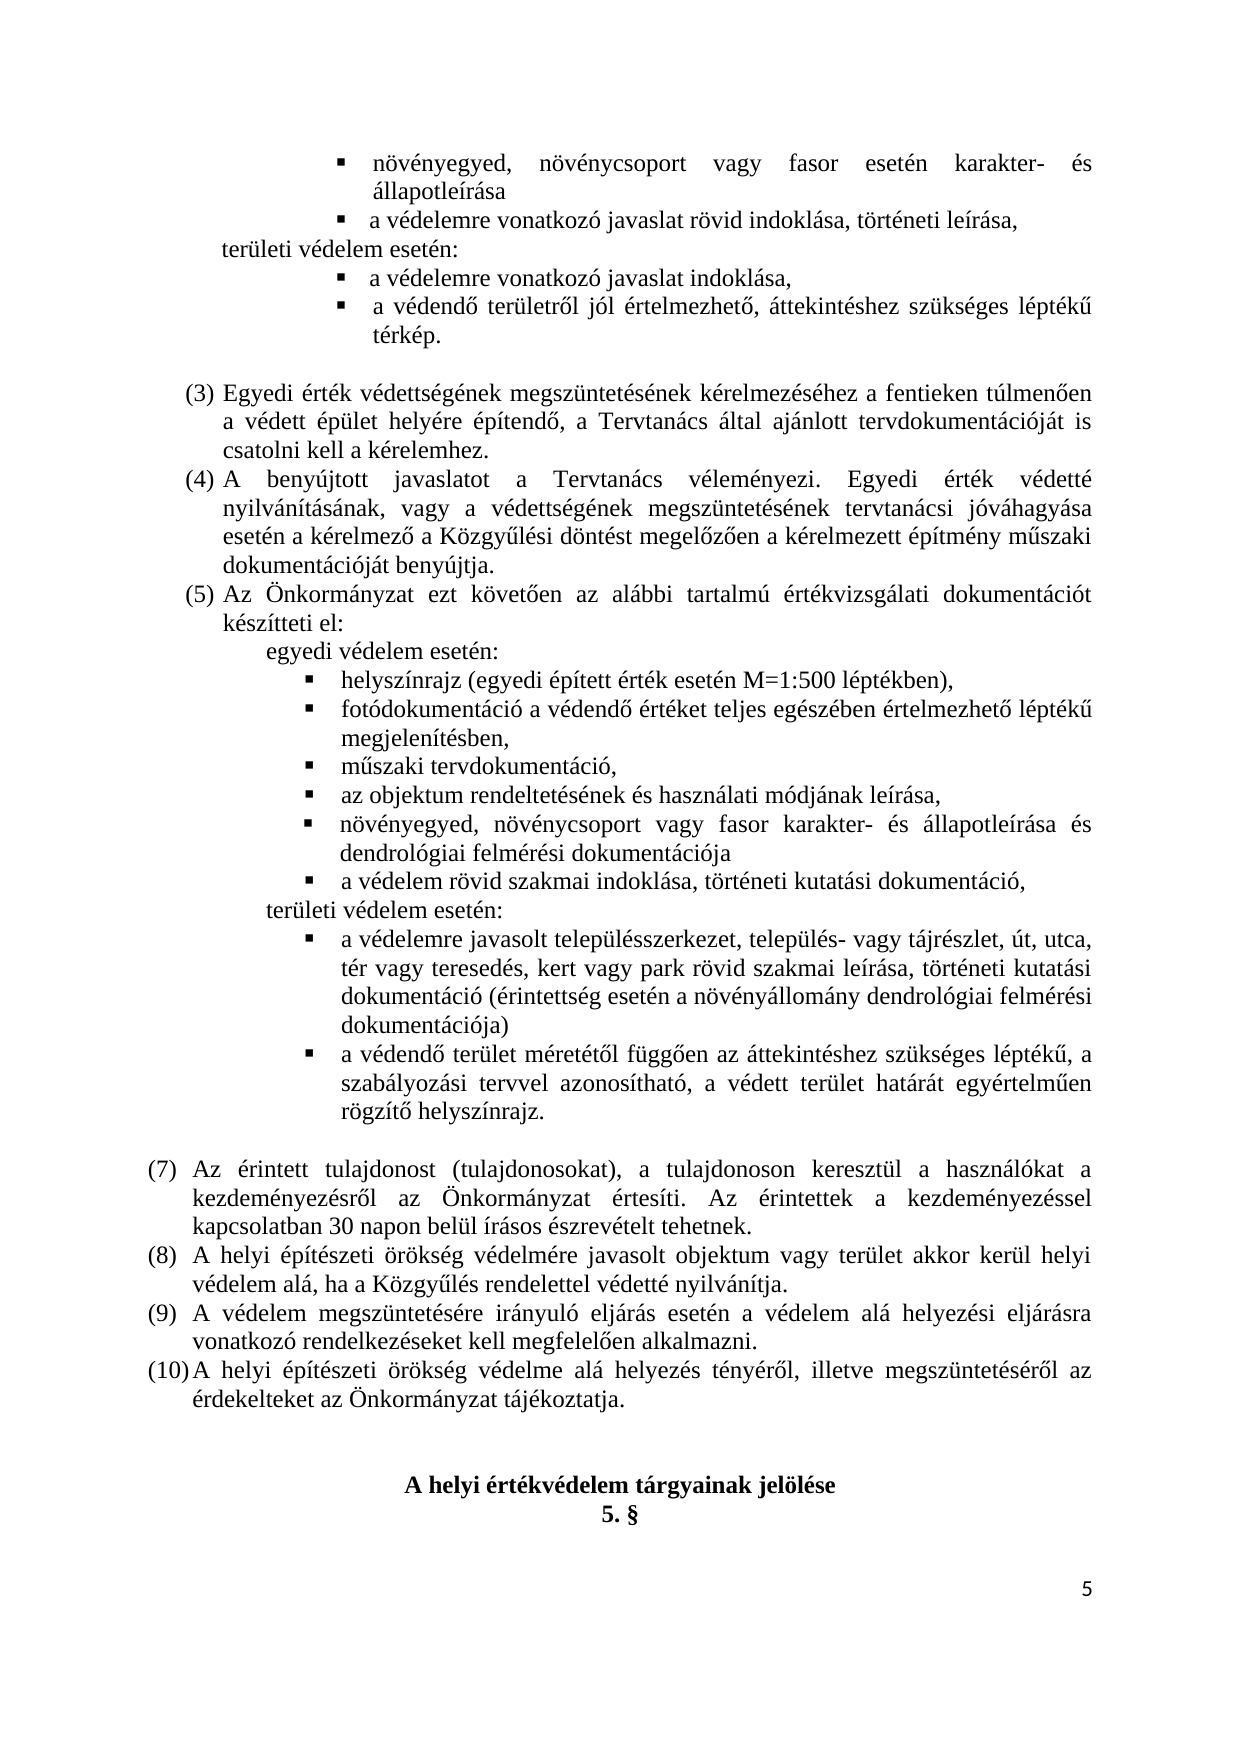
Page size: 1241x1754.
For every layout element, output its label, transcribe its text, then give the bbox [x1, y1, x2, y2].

list az objektum rendeltetésének és használati módjának leírása, [303, 780, 1093, 809]
list helyszínrajz (egyedi épített érték esetén M=1:500 léptékben), [303, 665, 1093, 694]
list műszaki tervdokumentáció, [303, 751, 1093, 780]
list A benyújtott javaslatot a Tervtanács véleményezi. Egyedi érték védetté nyilvánításának, vagy a védettségének megszüntetésének tervtanácsi jóváhagyása esetén a kérelmező a Közgyűlési döntést megelőzően a kérelmezett építmény műszaki dokumentációját benyújtja. [185, 464, 1093, 579]
list a védendő területről jól értelmezhető, áttekintéshez szükséges léptékű térkép. [335, 291, 1093, 349]
text (8) A helyi építészeti örökség védelmére javasolt objektum vagy terület akkor kerül helyi védelem alá, ha a Közgyűlés rendelettel védetté nyilvánítja. [148, 1240, 1093, 1298]
list Egyedi érték védettségének megszüntetésének kérelmezéséhez a fentieken túlmenően a védett épület helyére építendő, a Tervtanács által ajánlott tervdokumentációját is csatolni kell a kérelemhez. [185, 378, 1093, 464]
list növényegyed, növénycsoport vagy fasor karakter- és állapotleírása és dendrológiai felmérési dokumentációja [302, 809, 1093, 866]
text területi védelem esetén: [266, 895, 1093, 924]
list fotódokumentáció a védendő értéket teljes egészében értelmezhető léptékű megjelenítésben, [303, 694, 1093, 751]
text 5. § [148, 1499, 1093, 1528]
list növényegyed, növénycsoport vagy fasor esetén karakter- és állapotleírása [335, 148, 1093, 205]
text (9) A védelem megszüntetésére irányuló eljárás esetén a védelem alá helyezési eljárásra vonatkozó rendelkezéseket kell megfelelően alkalmazni. [148, 1298, 1093, 1355]
text (10) A helyi építészeti örökség védelme alá helyezés tényéről, illetve megszüntetéséről az érdekelteket az Önkormányzat tájékoztatja. [148, 1355, 1093, 1413]
list a védendő terület méretétől függően az áttekintéshez szükséges léptékű, a szabályozási tervvel azonosítható, a védett terület határát egyértelműen rögzítő helyszínrajz. [303, 1039, 1093, 1125]
text területi védelem esetén: [221, 234, 1093, 263]
list Az Önkormányzat ezt követően az alábbi tartalmú értékvizsgálati dokumentációt készítteti el: [185, 579, 1093, 636]
text egyedi védelem esetén: [266, 636, 1093, 665]
text A helyi értékvédelem tárgyainak jelölése [148, 1470, 1093, 1499]
text (7) Az érintett tulajdonost (tulajdonosokat), a tulajdonoson keresztül a használókat a kezdeményezésről az Önkormányzat értesíti. Az érintettek a kezdeményezéssel kapcsolatban 30 napon belül írásos észrevételt tehetnek. [148, 1154, 1093, 1240]
list a védelem rövid szakmai indoklása, történeti kutatási dokumentáció, [303, 866, 1093, 895]
list a védelemre vonatkozó javaslat indoklása, [335, 263, 1093, 291]
list a védelemre vonatkozó javaslat rövid indoklása, történeti leírása, [335, 205, 1093, 234]
list a védelemre javasolt településszerkezet, település- vagy tájrészlet, út, utca, tér vagy teresedés, kert vagy park rövid szakmai leírása, történeti kutatási dokumentáció (érintettség esetén a növényállomány dendrológiai felmérési dokumentációja) [303, 924, 1093, 1039]
